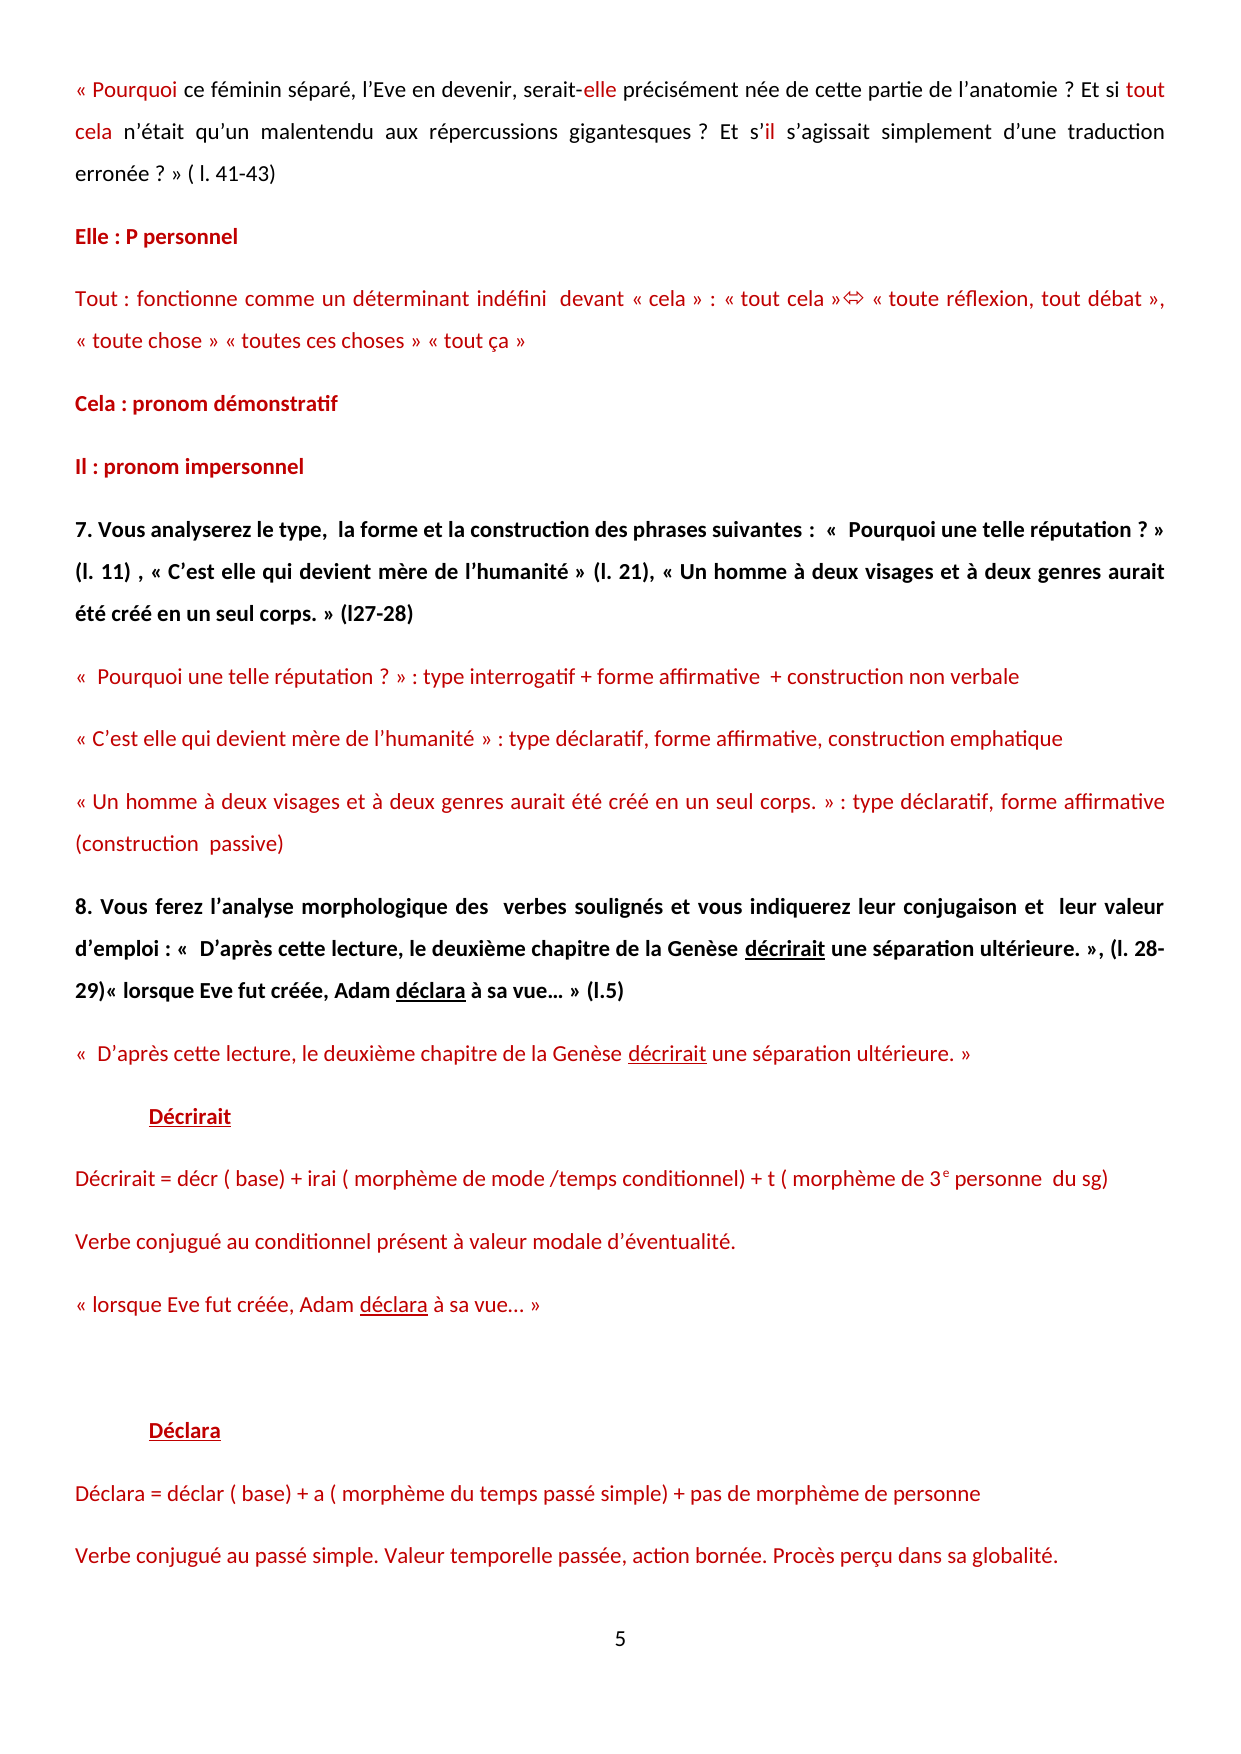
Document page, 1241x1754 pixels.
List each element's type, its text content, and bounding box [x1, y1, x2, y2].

text 7. Vous analyserez le type, la forme et la construction des phrases suivantes : « Pourquoi une telle réputation ? » (l. 11) , « C’est elle qui devient mère de l’humanité » (l. 21), « Un homme à deux visages et à deux genres aurait été créé en un seul corps. » (l27-28) [75, 515, 1165, 627]
text « Pourquoi une telle réputation ? » : type interrogatif + forme affirmative + construction non verbale [75, 662, 1165, 690]
text Déclara = déclar ( base) + a ( morphème du temps passé simple) + pas de morphème de personne [75, 1479, 1165, 1507]
text 8. Vous ferez l’analyse morphologique des verbes soulignés et vous indiquerez leur conjugaison et leur valeur d’emploi : « D’après cette lecture, le deuxième chapitre de la Genèse décrirait une séparation ultérieure. », (l. 28-29)« lorsque Eve fut créée, Adam déclara à sa vue… » (l.5) [75, 892, 1165, 1004]
text « Pourquoi ce féminin séparé, l’Eve en devenir, serait-elle précisément née de cette partie de l’anatomie ? Et si tout cela n’était qu’un malentendu aux répercussions gigantesques ? Et s’il s’agissait simplement d’une traduction erronée ? » ( l. 41-43) [75, 75, 1165, 187]
text « lorsque Eve fut créée, Adam déclara à sa vue… » [75, 1290, 1165, 1318]
text Décrirait = décr ( base) + irai ( morphème de mode /temps conditionnel) + t ( morphème de 3e personne du sg) [75, 1164, 1165, 1193]
text « C’est elle qui devient mère de l’humanité » : type déclaratif, forme affirmative, construction emphatique [75, 724, 1165, 753]
text Elle : P personnel [75, 222, 1165, 250]
text Verbe conjugué au conditionnel présent à valeur modale d’éventualité. [75, 1227, 1165, 1255]
text « D’après cette lecture, le deuxième chapitre de la Genèse décrirait une séparation ultérieure. » [75, 1039, 1165, 1067]
text Décrirait [75, 1102, 1165, 1130]
text Verbe conjugué au passé simple. Valeur temporelle passée, action bornée. Procès perçu dans sa globalité. [75, 1541, 1165, 1569]
text Déclara [75, 1416, 1165, 1444]
text Il : pronom impersonnel [75, 452, 1165, 480]
text Tout : fonctionne comme un déterminant indéfini devant « cela » : « tout cela » « toute réflexion, tout débat », « toute chose » « toutes ces choses » « tout ça » [75, 284, 1165, 354]
text Cela : pronom démonstratif [75, 389, 1165, 417]
text « Un homme à deux visages et à deux genres aurait été créé en un seul corps. » : type déclaratif, forme affirmative (construction passive) [75, 787, 1165, 857]
